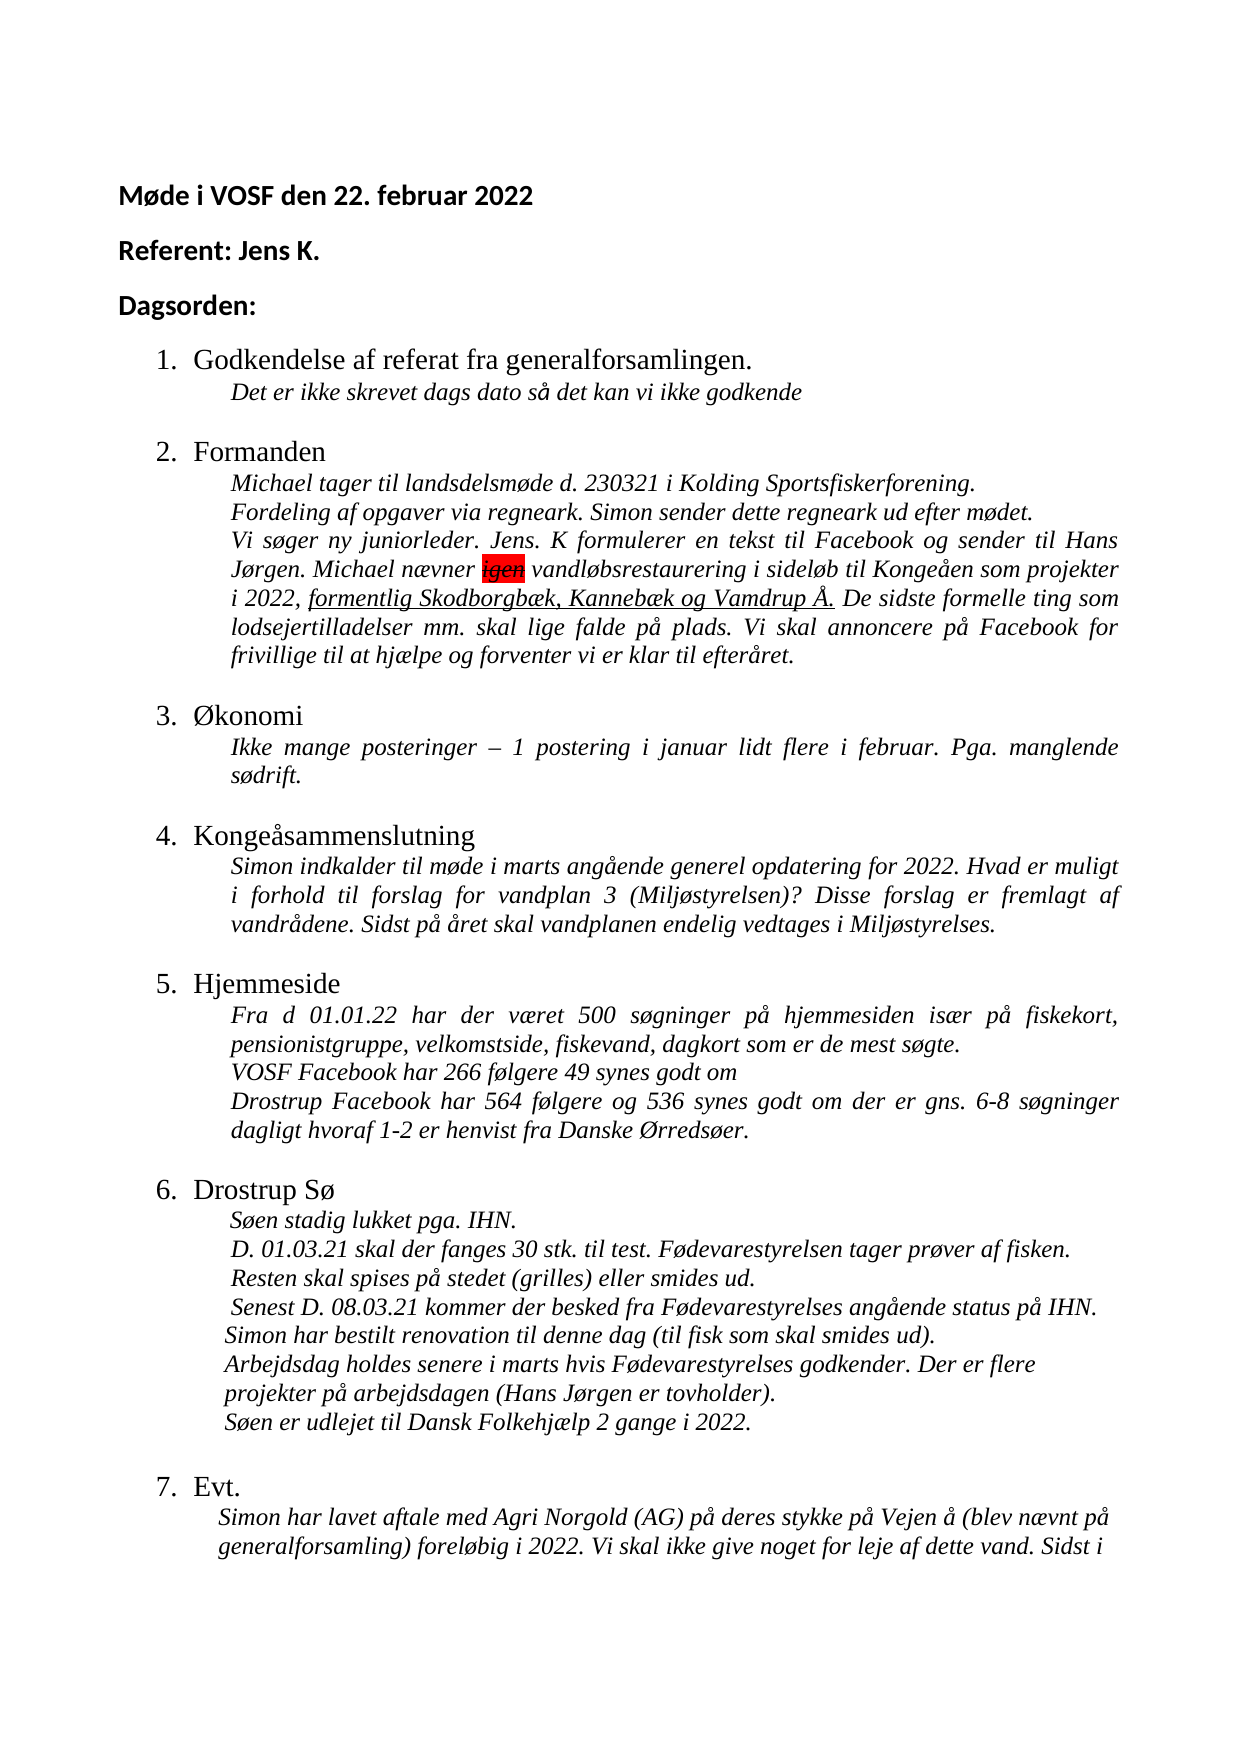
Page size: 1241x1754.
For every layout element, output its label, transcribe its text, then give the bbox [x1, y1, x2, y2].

list Formanden [156, 434, 1122, 468]
list Søen er udlejet til Dansk Folkehjælp 2 gange i 2022. [193, 1407, 1122, 1435]
text Det er ikke skrevet dags dato så det kan vi ikke godkende [231, 376, 1122, 407]
text Drostrup Facebook har 564 følgere og 536 synes godt om der er gns. 6-8 søgninger dagligt hvoraf 1-2 er henvist fra Danske Ørredsøer. [231, 1086, 1122, 1144]
text Simon indkalder til møde i marts angående generel opdatering for 2022. Hvad er muligt i forhold til forslag for vandplan 3 (Miljøstyrelsen)? Disse forslag er fremlagt af vandrådene. Sidst på året skal vandplanen endelig vedtages i Miljøstyrelses. [231, 851, 1122, 938]
text Dagsorden: [118, 287, 1122, 323]
text Referent: Jens K. [118, 232, 1122, 268]
list Søen stadig lukket pga. IHN. [193, 1205, 1122, 1234]
list Evt. [156, 1469, 1122, 1502]
list Drostrup Sø [156, 1172, 1122, 1205]
text Ikke mange posteringer – 1 postering i januar lidt flere i februar. Pga. manglende sødrift. [231, 732, 1122, 789]
text Michael tager til landsdelsmøde d. 230321 i Kolding Sportsfiskerforening. [231, 468, 1122, 497]
text Simon har lavet aftale med Agri Norgold (AG) på deres stykke på Vejen å (blev nævnt på [118, 1502, 1122, 1531]
list Kongeåsammenslutning [156, 818, 1122, 851]
text Fordeling af opgaver via regneark. Simon sender dette regneark ud efter mødet. [231, 497, 1122, 526]
list Simon har bestilt renovation til denne dag (til fisk som skal smides ud). [193, 1320, 1122, 1349]
text generalforsamling) foreløbig i 2022. Vi skal ikke give noget for leje af dette vand. Sidst i [118, 1531, 1122, 1560]
list projekter på arbejdsdagen (Hans Jørgen er tovholder). [193, 1378, 1122, 1407]
list Arbejdsdag holdes senere i marts hvis Fødevarestyrelses godkender. Der er flere [193, 1349, 1122, 1378]
list Godkendelse af referat fra generalforsamlingen. [156, 342, 1122, 376]
list Økonomi [156, 698, 1122, 732]
list Senest D. 08.03.21 kommer der besked fra Fødevarestyrelses angående status på IHN. [193, 1292, 1122, 1320]
list D. 01.03.21 skal der fanges 30 stk. til test. Fødevarestyrelsen tager prøver af fisken. [193, 1234, 1122, 1263]
text Møde i VOSF den 22. februar 2022 [118, 177, 1122, 213]
text Vi søger ny juniorleder. Jens. K formulerer en tekst til Facebook og sender til Hans Jørgen. Michael nævner igen vandløbsrestaurering i sideløb til Kongeåen som projekter i 2022, formentlig Skodborgbæk, Kannebæk og Vamdrup Å. De sidste formelle ting som lodsejertilladelser mm. skal lige falde på plads. Vi skal annoncere på Facebook for frivillige til at hjælpe og forventer vi er klar til efteråret. [231, 526, 1122, 669]
list Resten skal spises på stedet (grilles) eller smides ud. [193, 1263, 1122, 1292]
text Fra d 01.01.22 har der været 500 søgninger på hjemmesiden især på fiskekort, pensionistgruppe, velkomstside, fiskevand, dagkort som er de mest søgte. [231, 1000, 1122, 1057]
list Hjemmeside [156, 966, 1122, 1000]
text VOSF Facebook har 266 følgere 49 synes godt om [231, 1057, 1122, 1086]
